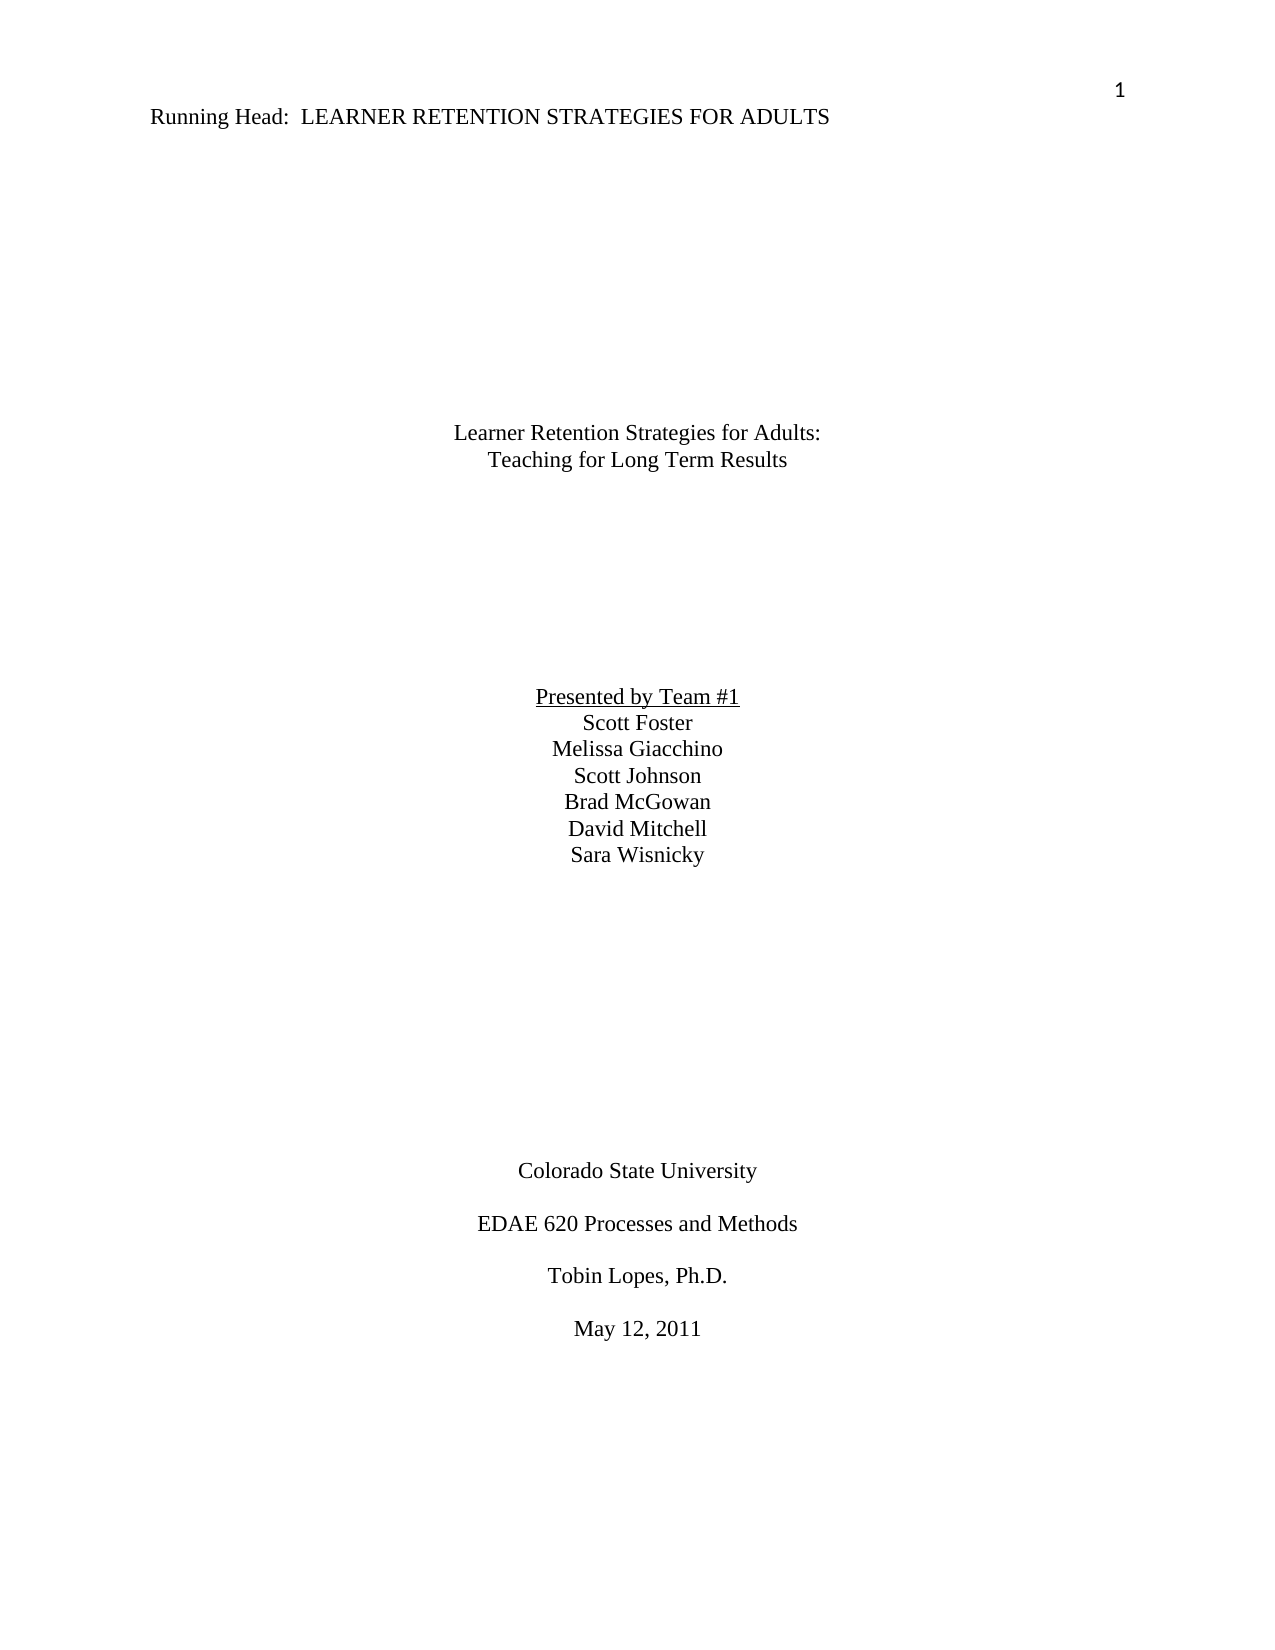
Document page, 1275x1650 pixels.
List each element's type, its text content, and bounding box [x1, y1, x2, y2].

text Tobin Lopes, Ph.D. [150, 1263, 1125, 1289]
text Melissa Giacchino [150, 736, 1125, 762]
text Sara Wisnicky [150, 841, 1125, 867]
text Brad McGowan [150, 788, 1125, 814]
text May 12, 2011 [150, 1315, 1125, 1342]
text Colorado State University [150, 1157, 1125, 1183]
text Presented by Team #1 [150, 683, 1125, 709]
text EDAE 620 Processes and Methods [150, 1210, 1125, 1236]
text Scott Johnson [150, 762, 1125, 788]
text Learner Retention Strategies for Adults: [150, 419, 1125, 446]
text Teaching for Long Term Results [150, 446, 1125, 472]
text Scott Foster [150, 709, 1125, 736]
text David Mitchell [150, 814, 1125, 841]
